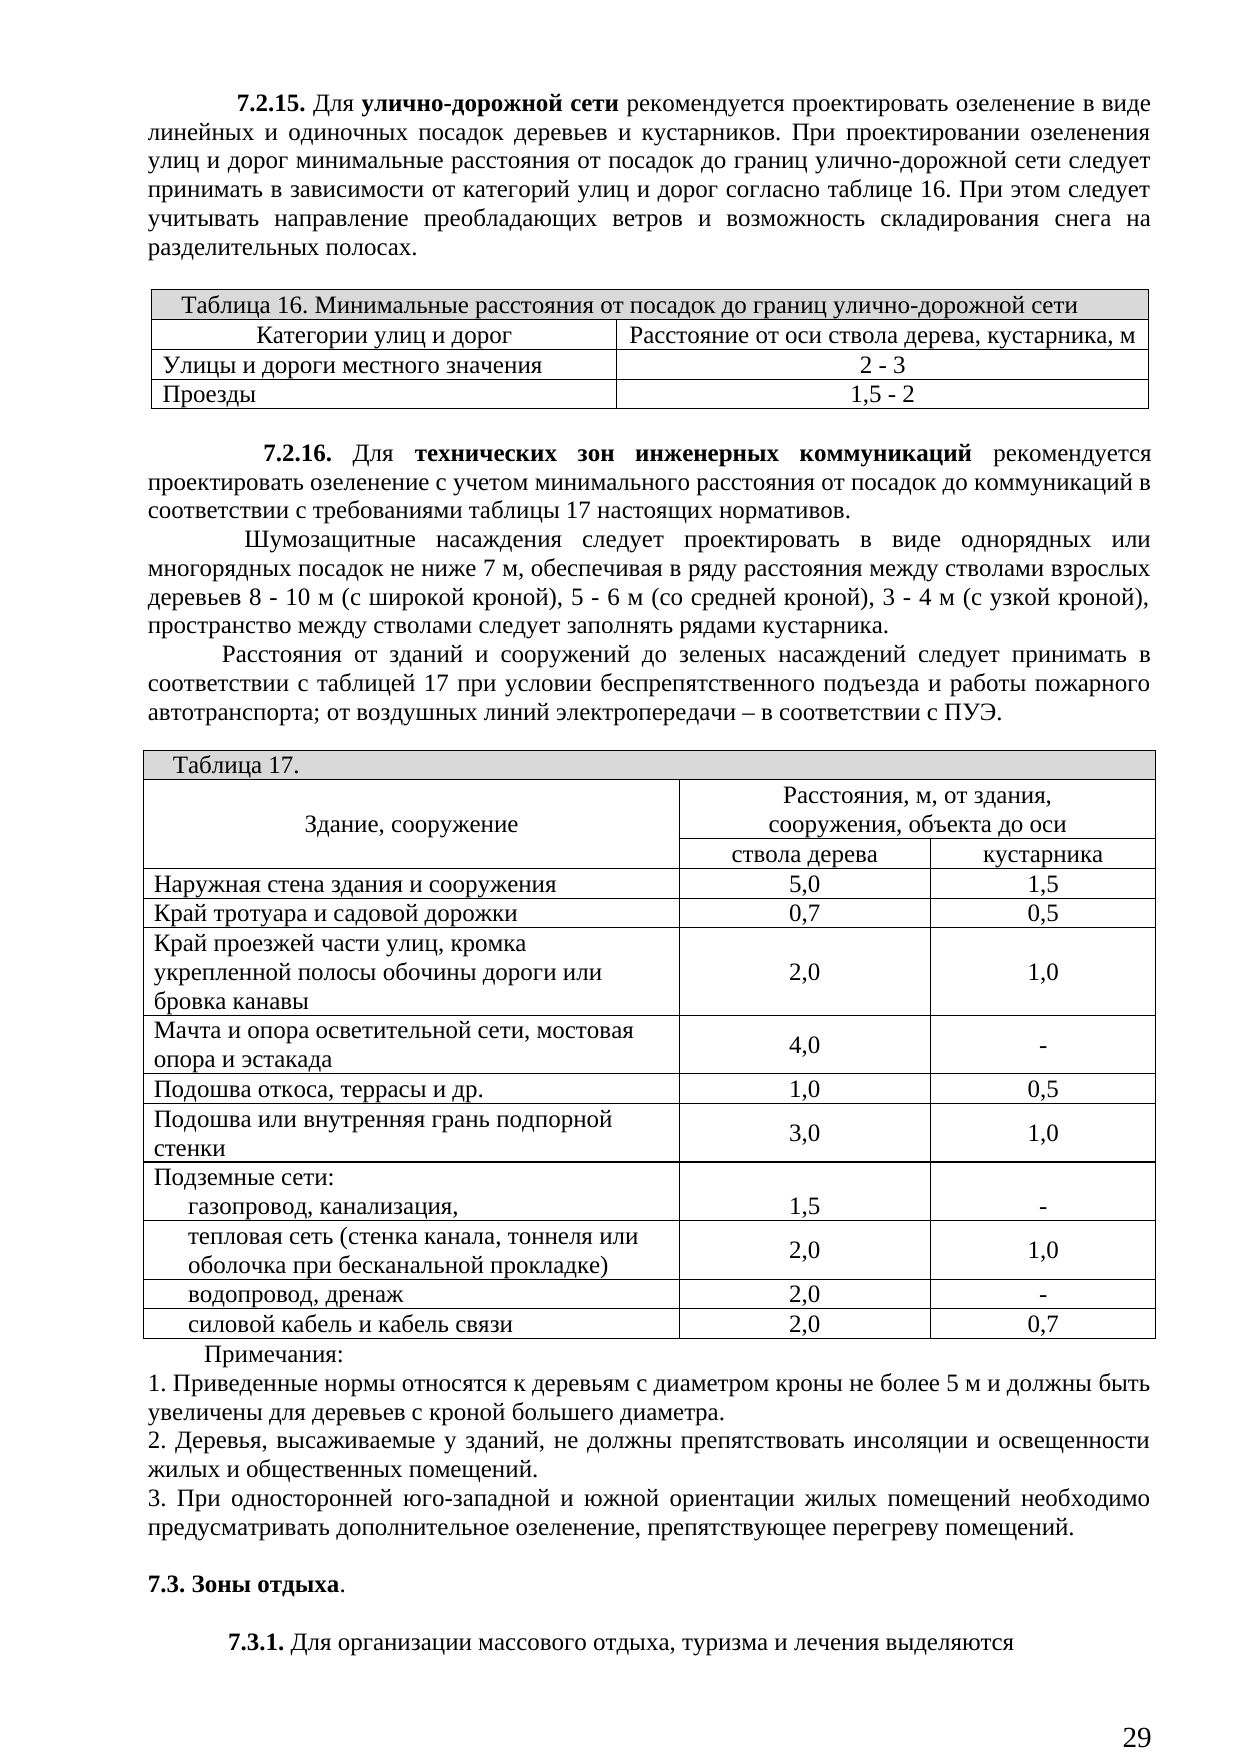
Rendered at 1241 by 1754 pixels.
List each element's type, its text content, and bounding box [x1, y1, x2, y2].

table_header Таблица 16. Минимальные расстояния от посадок до границ улично-дорожной сети [152, 290, 1148, 319]
table_cell Подошва или внутренняя грань подпорной стенки [144, 1104, 679, 1161]
text 7.2.15. Для улично-дорожной сети рекомендуется проектировать озеленение в виде линейных и одиночных посадок деревьев и кустарников. При проектировании озеленения улиц и дорог минимальные расстояния от посадок до границ улично-дорожной сети следует принимать в зависимости от категорий улиц и дорог согласно таблице 16. При этом следует учитывать направление преобладающих ветров и возможность складирования снега на разделительных полосах. [148, 88, 1152, 260]
table_cell Проезды [152, 380, 616, 408]
table_cell ствола дерева [680, 839, 930, 868]
table_cell 1,5 [931, 869, 1155, 897]
text 1. Приведенные нормы относятся к деревьям с диаметром кроны не более и должны быть увеличены для деревьев с кроной большего диаметра. [148, 1368, 1152, 1425]
table_cell Подземные сети: газопровод, канализация, [144, 1163, 679, 1220]
table_cell 3,0 [680, 1104, 930, 1161]
table_cell 1,5 - 2 [617, 380, 1148, 408]
table_cell - [931, 1163, 1155, 1220]
table_cell 2,0 [680, 928, 930, 1014]
text 2. Деревья, высаживаемые у зданий, не должны препятствовать инсоляции и освещенности жилых и общественных помещений. [148, 1425, 1152, 1483]
table_cell Расстояния, м, от здания, сооружения, объекта до оси [680, 780, 1155, 838]
table_cell 2,0 [680, 1280, 930, 1308]
table_cell 1,0 [931, 928, 1155, 1014]
table_cell 4,0 [680, 1016, 930, 1073]
table_cell 0,5 [931, 1074, 1155, 1103]
table_cell 1,5 [680, 1163, 930, 1220]
table_cell 2,0 [680, 1221, 930, 1278]
table_cell Здание, сооружение [144, 780, 679, 868]
table_cell - [931, 1016, 1155, 1073]
table_cell 0,5 [931, 899, 1155, 927]
table_cell 1,0 [931, 1221, 1155, 1278]
text 3. При односторонней юго-западной и южной ориентации жилых помещений необходимо предусматривать дополнительное озеленение, препятствующее перегреву помещений. [148, 1483, 1152, 1540]
table_cell Категории улиц и дорог [152, 320, 616, 349]
table_cell - [931, 1280, 1155, 1308]
table_cell тепловая сеть (стенка канала, тоннеля или оболочка при бесканальной прокладке) [144, 1221, 679, 1278]
text Шумозащитные насаждения следует проектировать в виде однорядных или многорядных посадок не ниже , обеспечивая в ряду расстояния между стволами взрослых деревьев 8 - (с широкой кроной), 5 - (со средней кроной), 3 - (с узкой кроной), пространство между стволами следует заполнять рядами кустарника. [148, 524, 1152, 639]
table_header Таблица 17. [144, 751, 1155, 779]
text Примечания: [148, 1339, 1152, 1368]
table_cell 5,0 [680, 869, 930, 897]
table_cell Наружная стена здания и сооружения [144, 869, 679, 897]
table_cell Расстояние от оси ствола дерева, кустарника, м [617, 320, 1148, 349]
subtitle 7.3. Зоны отдыха. [148, 1569, 1152, 1598]
table_cell кустарника [931, 839, 1155, 868]
text Расстояния от зданий и сооружений до зеленых насаждений следует принимать в соответствии с таблицей 17 при условии беспрепятственного подъезда и работы пожарного автотранспорта; от воздушных линий электропередачи – в соответствии с ПУЭ. [148, 639, 1152, 726]
table_cell Подошва откоса, террасы и др. [144, 1074, 679, 1103]
table_cell 2 - 3 [617, 350, 1148, 378]
table_cell 0,7 [931, 1309, 1155, 1338]
table_cell Край проезжей части улиц, кромка укрепленной полосы обочины дороги или бровка канавы [144, 928, 679, 1014]
table_cell 1,0 [680, 1074, 930, 1103]
table_cell 0,7 [680, 899, 930, 927]
table_cell водопровод, дренаж [144, 1280, 679, 1308]
table_cell 1,0 [931, 1104, 1155, 1161]
table_cell 2,0 [680, 1309, 930, 1338]
text 7.3.1. Для организации массового отдыха, туризма и лечения выделяются [148, 1627, 1152, 1655]
table_cell Край тротуара и садовой дорожки [144, 899, 679, 927]
table_cell Мачта и опора осветительной сети, мостовая опора и эстакада [144, 1016, 679, 1073]
table_cell Улицы и дороги местного значения [152, 350, 616, 378]
text 7.2.16. Для технических зон инженерных коммуникаций рекомендуется проектировать озеленение с учетом минимального расстояния от посадок до коммуникаций в соответствии с требованиями таблицы 17 настоящих нормативов. [148, 438, 1152, 524]
table_cell силовой кабель и кабель связи [144, 1309, 679, 1338]
